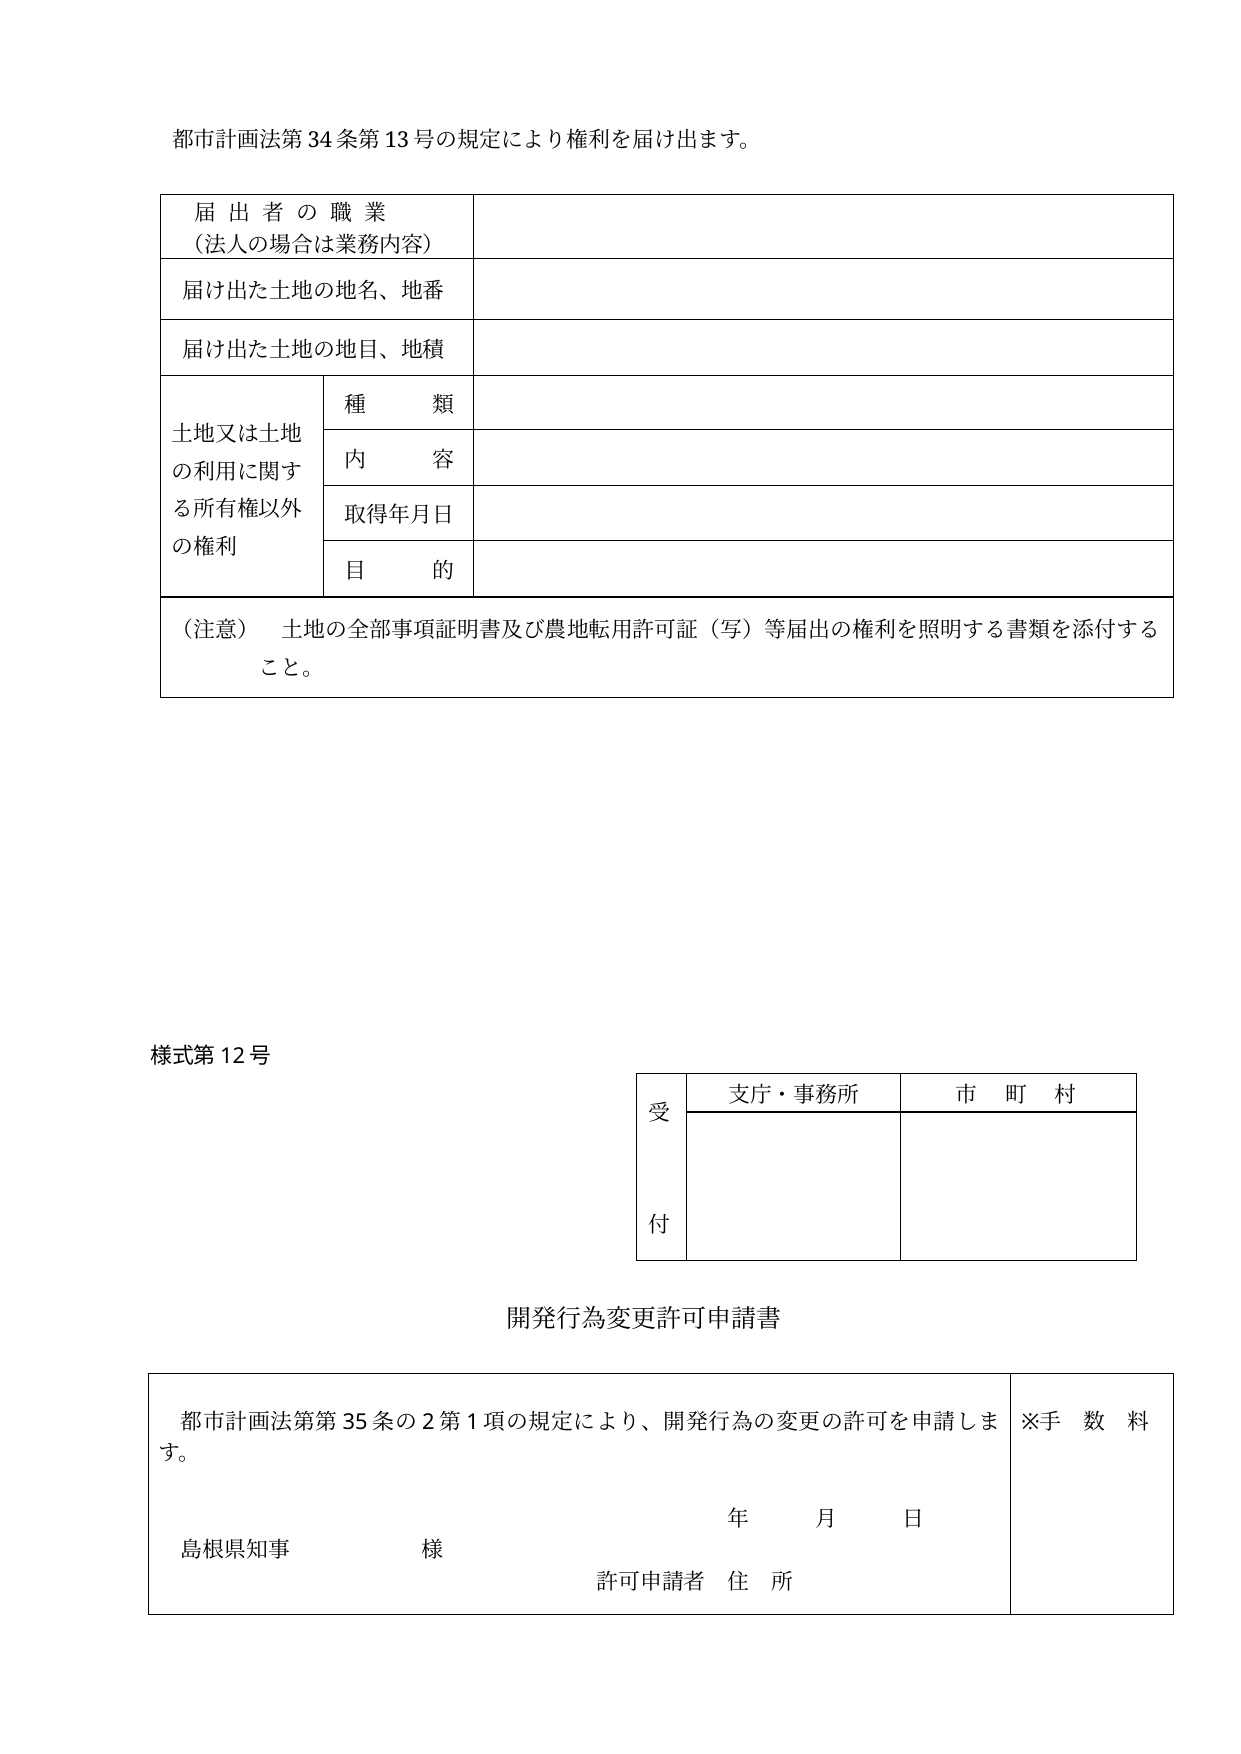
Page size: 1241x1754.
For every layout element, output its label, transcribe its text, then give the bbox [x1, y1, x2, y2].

table_cell 届け出た土地の地名、地番 [161, 259, 473, 319]
table_cell （注意） 土地の全部事項証明書及び農地転用許可証（写）等届出の権利を照明する書類を添付すること。 [161, 598, 1173, 697]
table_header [149, 1374, 1010, 1614]
table_cell 種 類 [324, 376, 473, 429]
text 開発行為変更許可申請書 [150, 1298, 1137, 1336]
table_header 支庁・事務所 [687, 1074, 900, 1111]
table_cell [474, 486, 1173, 540]
table_header 市 町 村 [901, 1074, 1136, 1111]
text 様式第12号 [150, 1035, 1137, 1073]
table_header ※手 数 料 [1011, 1374, 1173, 1614]
table_cell [901, 1113, 1136, 1259]
table_header 受 付 [637, 1074, 686, 1259]
table_cell [687, 1113, 900, 1259]
table_header [474, 195, 1173, 258]
table_cell 届け出た土地の地目、地積 [161, 320, 473, 375]
table_cell [474, 541, 1173, 596]
table_header 届出者の職業 （法人の場合は業務内容） [161, 195, 473, 258]
table_cell 内 容 [324, 430, 473, 485]
table_cell [474, 430, 1173, 485]
text 都市計画法第34条第13号の規定により権利を届け出ます。 [150, 119, 1137, 157]
table_cell 目 的 [324, 541, 473, 596]
table_cell [474, 376, 1173, 429]
table_cell 土地又は土地 の利用に関す る所有権以外 の権利 [161, 376, 323, 596]
table_cell 取得年月日 [324, 486, 473, 540]
table_cell [474, 259, 1173, 319]
table_cell [474, 320, 1173, 375]
